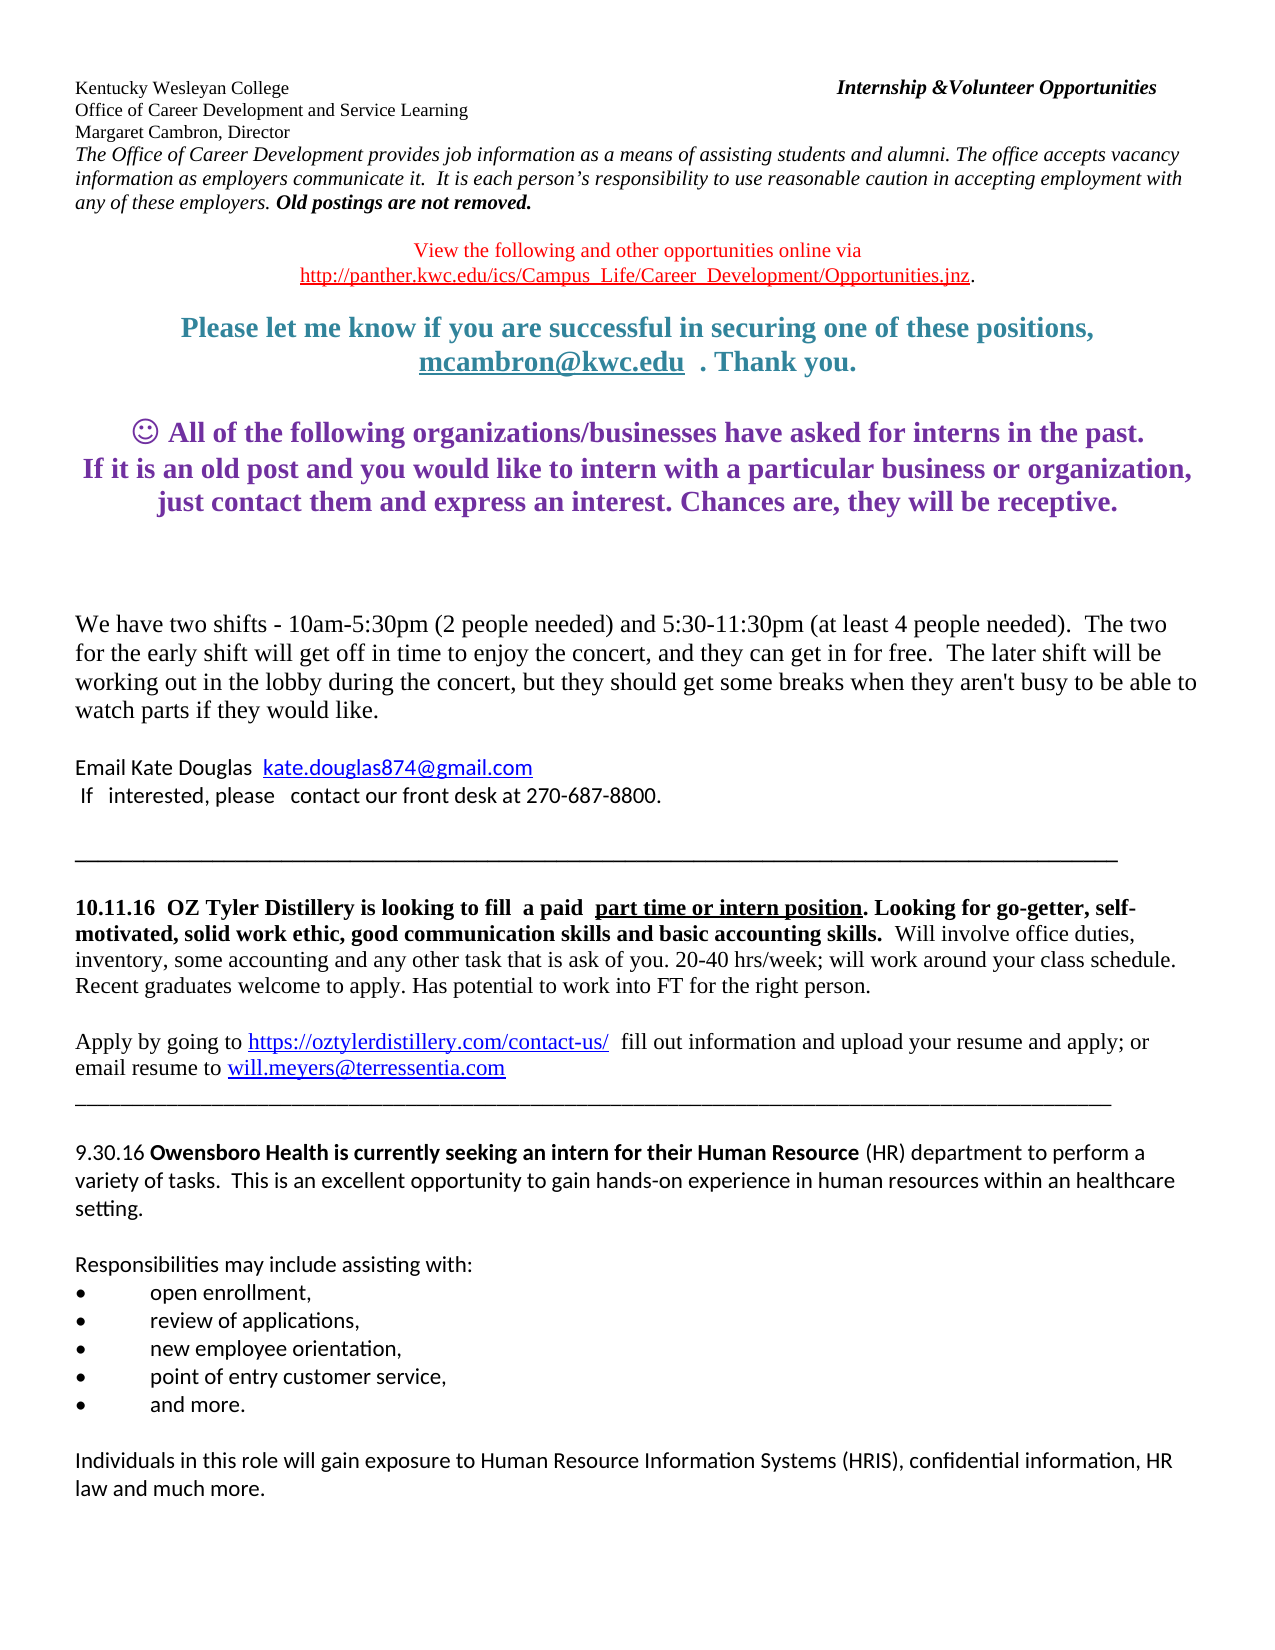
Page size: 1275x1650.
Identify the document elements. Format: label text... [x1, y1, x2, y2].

text 10.11.16 OZ Tyler Distillery is looking to fill a paid part time or intern position. Looking for go-getter, self-motivated, solid work ethic, good communication skills and basic accounting skills. Will involve office duties, inventory, some accounting and any other task that is ask of you. 20-40 hrs/week; will work around your class schedule. Recent graduates welcome to apply. Has potential to work into FT for the right person. [75, 893, 1200, 999]
text Responsibilities may include assisting with: [75, 1250, 1200, 1278]
text • new employee orientation, [75, 1334, 1200, 1362]
text • open enrollment, [75, 1278, 1200, 1306]
text Apply by going to https://oztylerdistillery.com/contact-us/ fill out information and upload your resume and apply; or email resume to will.meyers@terressentia.com ___________________________________________________________________________________________ [75, 1028, 1200, 1109]
text Email Kate Douglas kate.douglas874@gmail.com [75, 753, 1200, 781]
text We have two shifts - 10am-5:30pm (2 people needed) and 5:30-11:30pm (at least 4 people needed). The two for the early shift will get off in time to enjoy the concert, and they can get in for free. The later shift will be working out in the lobby during the concert, but they should get some breaks when they aren't busy to be able to watch parts if they would like. [75, 609, 1200, 724]
text Individuals in this role will gain exposure to Human Resource Information Systems (HRIS), confidential information, HR law and much more. [75, 1446, 1200, 1502]
text 9.30.16 Owensboro Health is currently seeking an intern for their Human Resource (HR) department to perform a variety of tasks. This is an excellent opportunity to gain hands-on experience in human resources within an healthcare setting. [75, 1138, 1200, 1222]
text If interested, please contact our front desk at 270-687-8800. [75, 781, 1200, 809]
text • and more. [75, 1390, 1200, 1418]
text • point of entry customer service, [75, 1362, 1200, 1390]
text • review of applications, [75, 1306, 1200, 1334]
text ___________________________________________________________________________________________ [75, 838, 1200, 864]
